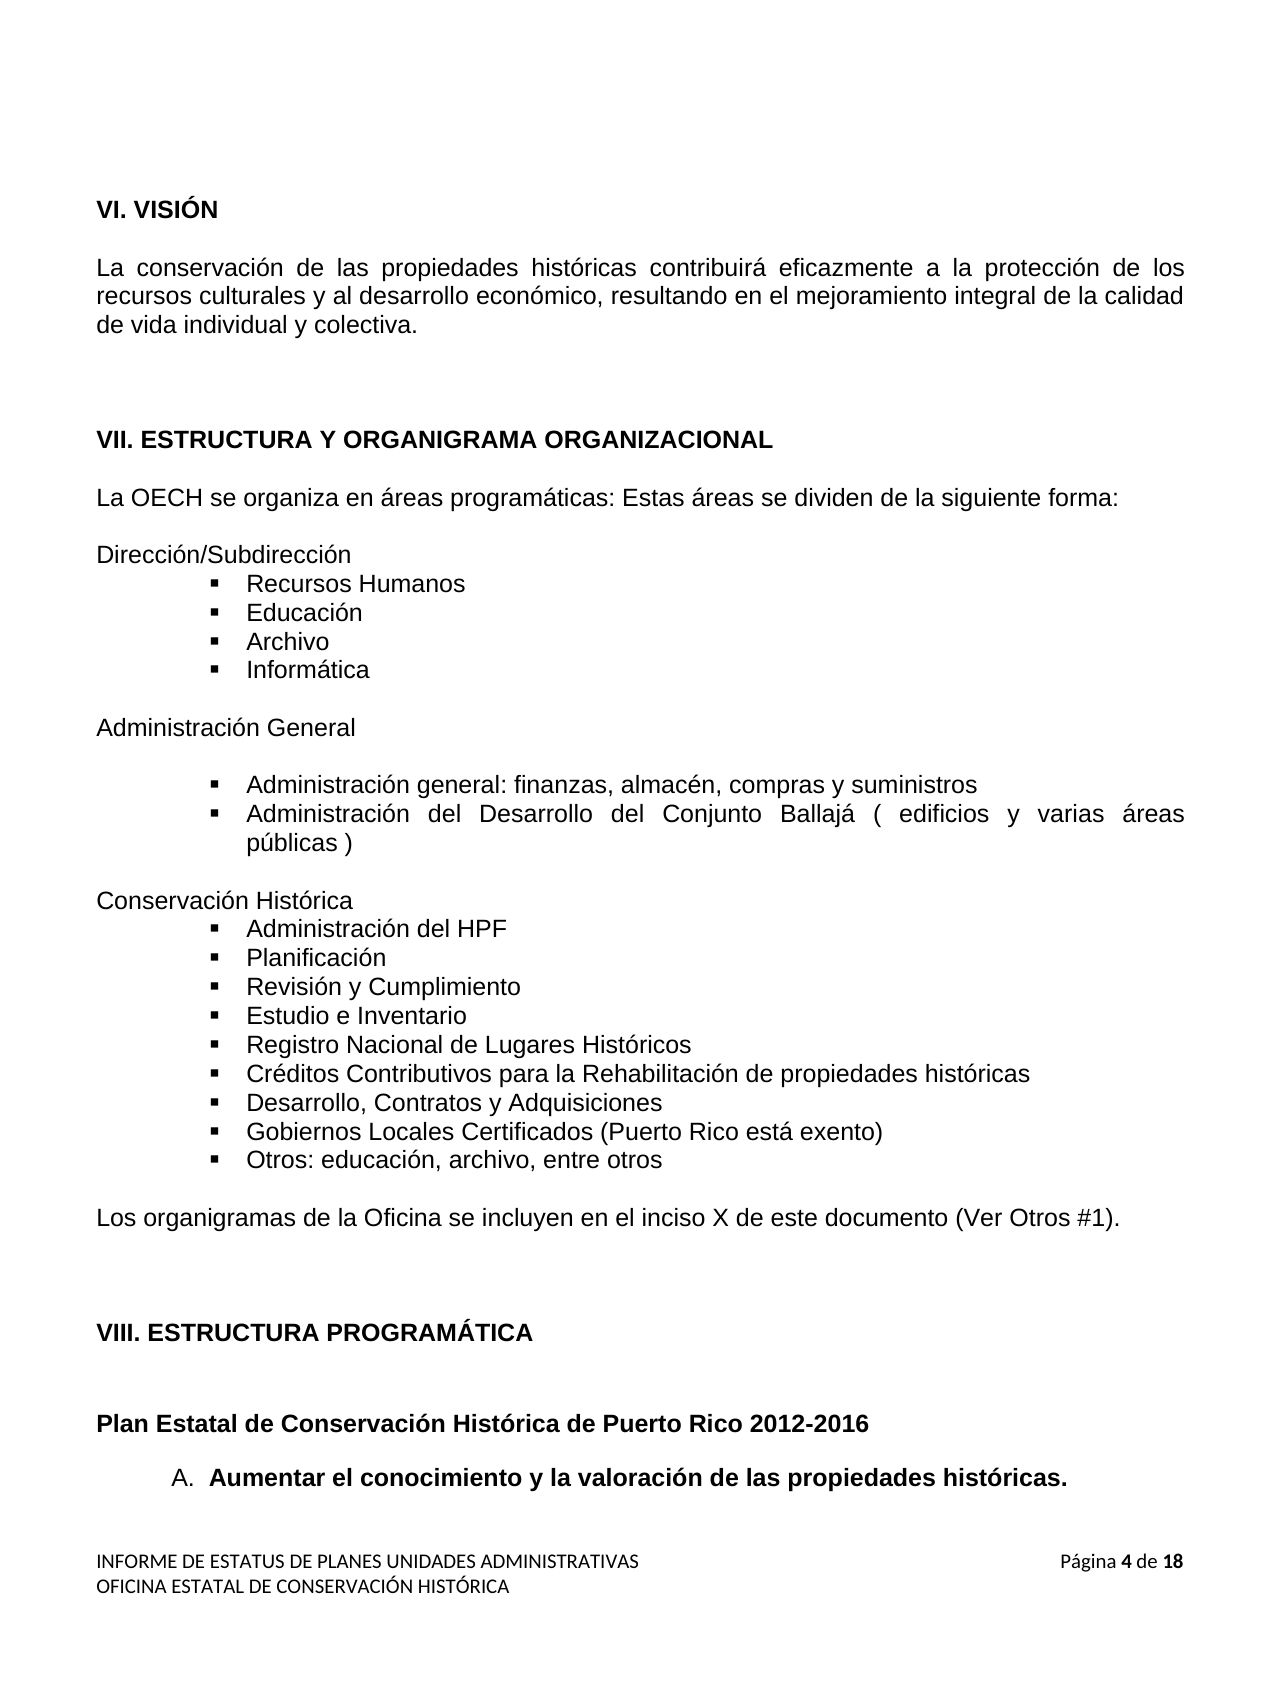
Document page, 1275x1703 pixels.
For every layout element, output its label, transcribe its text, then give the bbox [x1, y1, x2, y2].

text Plan Estatal de Conservación Histórica de Puerto Rico 2012-2016 [96, 1409, 1186, 1438]
list Recursos Humanos [208, 569, 1186, 598]
list Otros: educación, archivo, entre otros [208, 1145, 1186, 1174]
text Los organigramas de la Oficina se incluyen en el inciso X de este documento (Ver Otros #1). [96, 1203, 1186, 1232]
list Aumentar el conocimiento y la valoración de las propiedades históricas. [171, 1463, 1186, 1492]
text Administración General [96, 713, 1186, 742]
list Desarrollo, Contratos y Adquisiciones [208, 1088, 1186, 1116]
text La conservación de las propiedades históricas contribuirá eficazmente a la protección de los recursos culturales y al desarrollo económico, resultando en el mejoramiento integral de la calidad de vida individual y colectiva. [96, 253, 1186, 339]
text Conservación Histórica [96, 886, 1186, 914]
list Planificación [208, 943, 1186, 972]
list Administración del HPF [208, 914, 1186, 943]
list Créditos Contributivos para la Rehabilitación de propiedades históricas [208, 1059, 1186, 1088]
list Estudio e Inventario [208, 1001, 1186, 1030]
list Administración del Desarrollo del Conjunto Ballajá ( edificios y varias áreas públicas ) [208, 799, 1186, 857]
text VI. VISIÓN [96, 195, 1186, 224]
list Educación [208, 598, 1186, 627]
list Registro Nacional de Lugares Históricos [208, 1030, 1186, 1059]
list Informática [208, 655, 1186, 684]
list Archivo [208, 627, 1186, 655]
list Revisión y Cumplimiento [208, 972, 1186, 1001]
text VII. ESTRUCTURA Y ORGANIGRAMA ORGANIZACIONAL [96, 425, 1186, 454]
text VIII. ESTRUCTURA PROGRAMÁTICA [96, 1318, 1186, 1347]
text La OECH se organiza en áreas programáticas: Estas áreas se dividen de la siguiente forma: [96, 483, 1186, 511]
list Gobiernos Locales Certificados (Puerto Rico está exento) [208, 1116, 1186, 1145]
list Administración general: finanzas, almacén, compras y suministros [208, 771, 1186, 799]
text Dirección/Subdirección [96, 540, 1186, 569]
